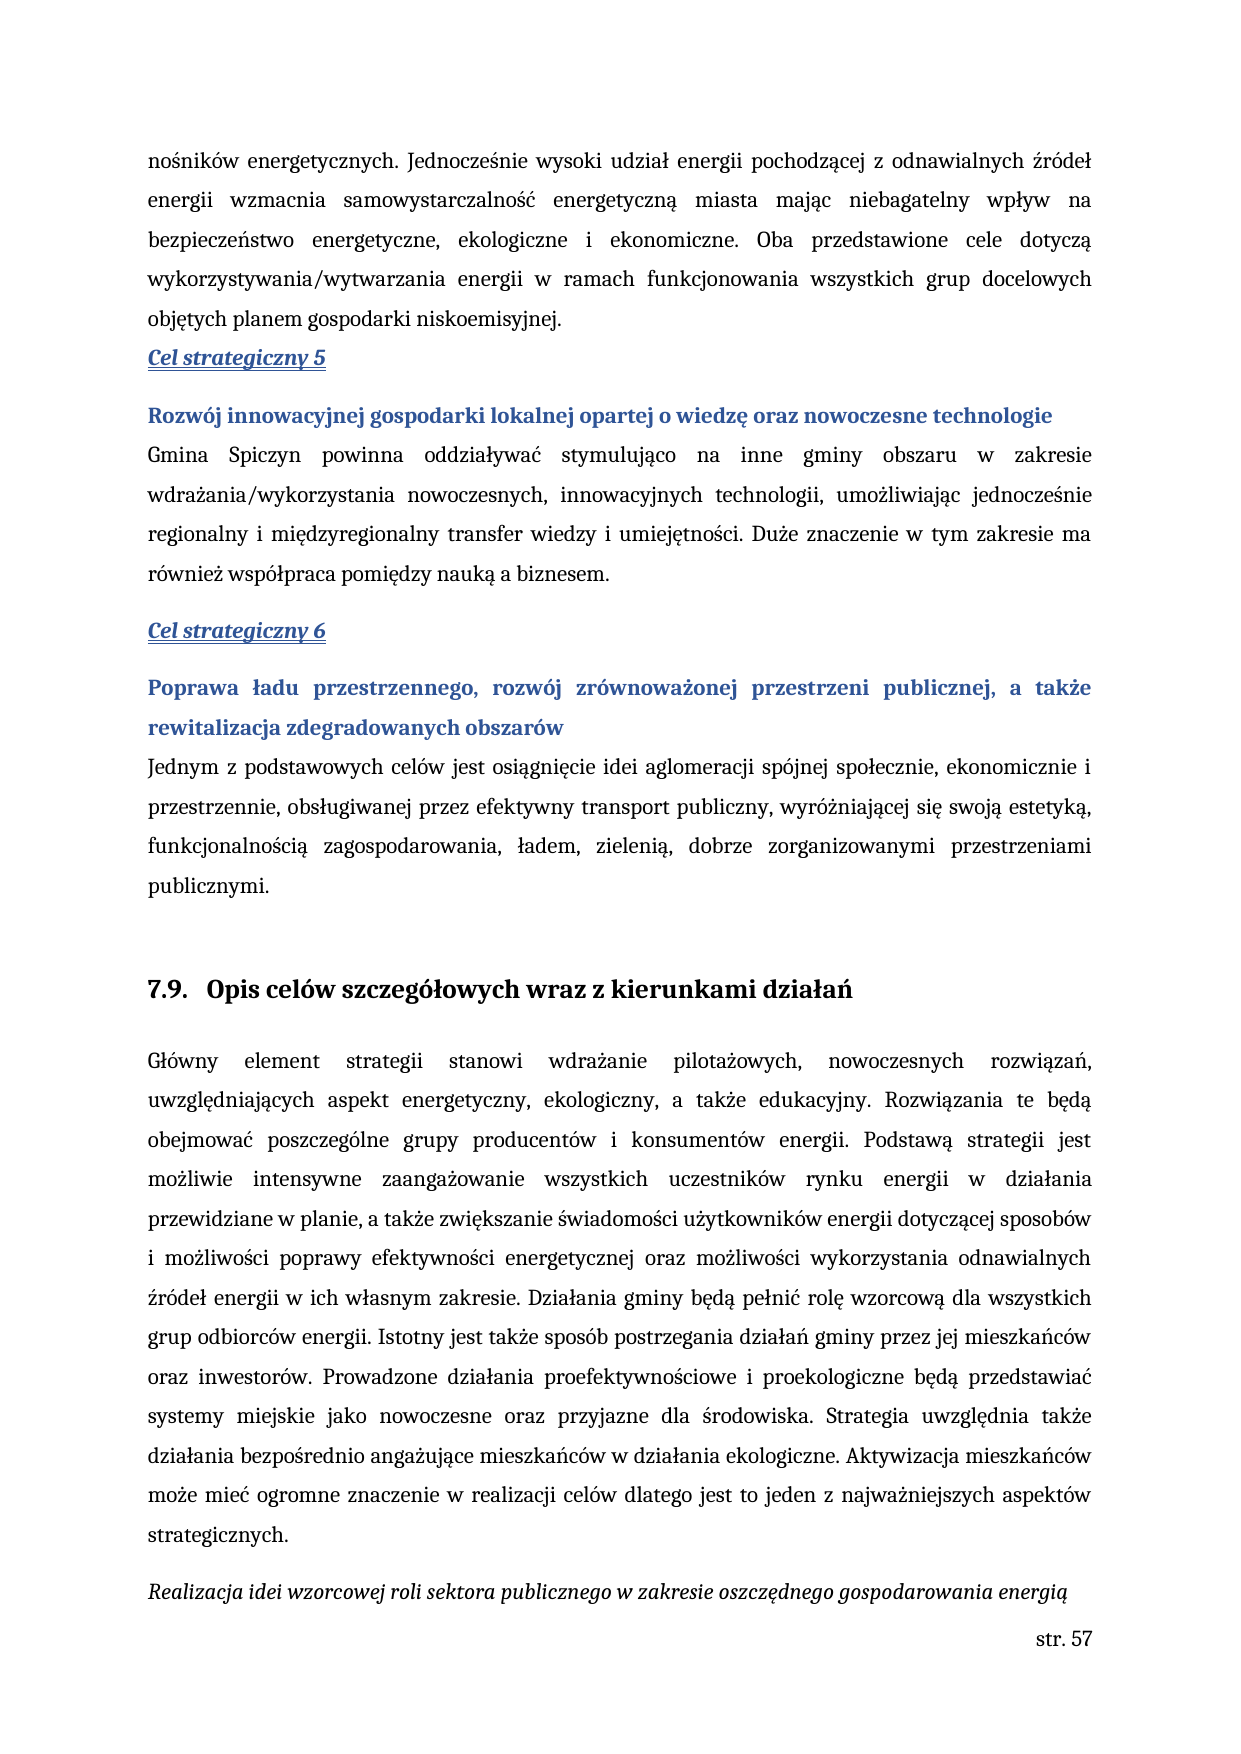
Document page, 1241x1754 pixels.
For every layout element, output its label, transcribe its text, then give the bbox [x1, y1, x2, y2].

subtitle Opis celów szczegółowych wraz z kierunkami działań [148, 974, 1093, 1005]
text Cel strategiczny 5 [148, 345, 1093, 371]
text Główny element strategii stanowi wdrażanie pilotażowych, nowoczesnych rozwiązań, uwzględniających aspekt energetyczny, ekologiczny, a także edukacyjny. Rozwiązania te będą obejmować poszczególne grupy producentów i konsumentów energii. Podstawą strategii jest możliwie intensywne zaangażowanie wszystkich uczestników rynku energii w działania przewidziane w planie, a także zwiększanie świadomości użytkowników energii dotyczącej sposobów i możliwości poprawy efektywności energetycznej oraz możliwości wykorzystania odnawialnych źródeł energii w ich własnym zakresie. Działania gminy będą pełnić rolę wzorcową dla wszystkich grup odbiorców energii. Istotny jest także sposób postrzegania działań gminy przez jej mieszkańców oraz inwestorów. Prowadzone działania proefektywnościowe i proekologiczne będą przedstawiać systemy miejskie jako nowoczesne oraz przyjazne dla środowiska. Strategia uwzględnia także działania bezpośrednio angażujące mieszkańców w działania ekologiczne. Aktywizacja mieszkańców może mieć ogromne znaczenie w realizacji celów dlatego jest to jeden z najważniejszych aspektów strategicznych. [148, 1048, 1093, 1548]
text Realizacja idei wzorcowej roli sektora publicznego w zakresie oszczędnego gospodarowania energią [148, 1579, 1093, 1605]
text Cel strategiczny 6 [148, 618, 1093, 644]
text Rozwój innowacyjnej gospodarki lokalnej opartej o wiedzę oraz nowoczesne technologie [148, 402, 1093, 429]
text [148, 148, 1093, 332]
text Gmina Spiczyn powinna oddziaływać stymulująco na inne gminy obszaru w zakresie wdrażania/wykorzystania nowoczesnych, innowacyjnych technologii, umożliwiając jednocześnie regionalny i międzyregionalny transfer wiedzy i umiejętności. Duże znaczenie w tym zakresie ma również współpraca pomiędzy nauką a biznesem. [148, 442, 1093, 587]
text Jednym z podstawowych celów jest osiągnięcie idei aglomeracji spójnej społecznie, ekonomicznie i przestrzennie, obsługiwanej przez efektywny transport publiczny, wyróżniającej się swoją estetyką, funkcjonalnością zagospodarowania, ładem, zielenią, dobrze zorganizowanymi przestrzeniami publicznymi. [148, 754, 1093, 899]
text Poprawa ładu przestrzennego, rozwój zrównoważonej przestrzeni publicznej, a także rewitalizacja zdegradowanych obszarów [148, 675, 1093, 741]
